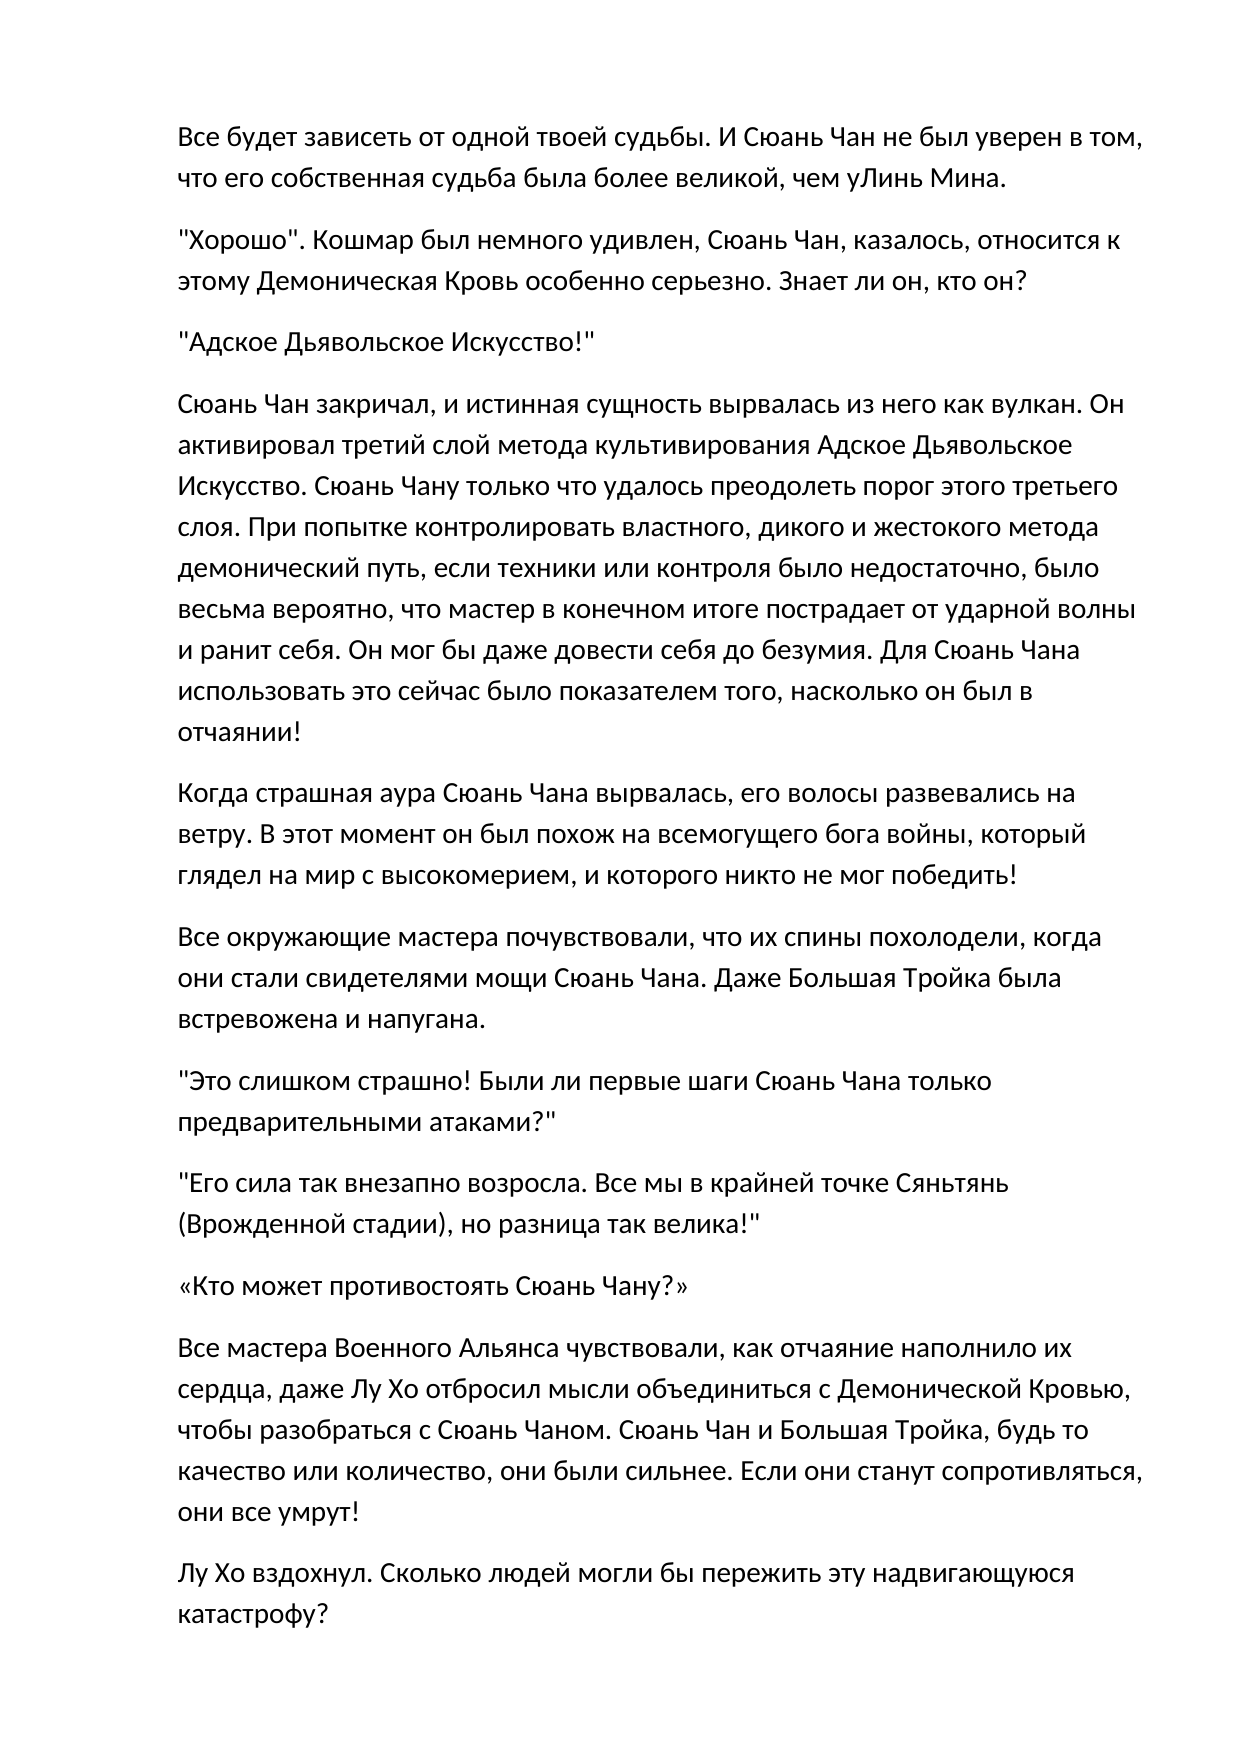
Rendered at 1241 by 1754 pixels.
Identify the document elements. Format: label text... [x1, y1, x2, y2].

text Все будет зависеть от одной твоей судьбы. И Сюань Чан не был уверен в том, что его собственная судьба была более великой, чем уЛинь Мина. [177, 118, 1152, 195]
text "Адское Дьявольское Искусство!" [177, 323, 1152, 359]
text Сюань Чан закричал, и истинная сущность вырвалась из него как вулкан. Он активировал третий слой метода культивирования Адское Дьявольское Искусство. Сюань Чану только что удалось преодолеть порог этого третьего слоя. При попытке контролировать властного, дикого и жестокого метода демонический путь, если техники или контроля было недостаточно, было весьма вероятно, что мастер в конечном итоге пострадает от ударной волны и ранит себя. Он мог бы даже довести себя до безумия. Для Сюань Чана использовать это сейчас было показателем того, насколько он был в отчаянии! [177, 385, 1152, 748]
text "Хорошо". Кошмар был немного удивлен, Сюань Чан, казалось, относится к этому Демоническая Кровь особенно серьезно. Знает ли он, кто он? [177, 221, 1152, 297]
text "Это слишком страшно! Были ли первые шаги Сюань Чана только предварительными атаками?" [177, 1062, 1152, 1138]
text "Его сила так внезапно возросла. Все мы в крайней точке Сяньтянь (Врожденной стадии), но разница так велика!" [177, 1164, 1152, 1241]
text Лу Хо вздохнул. Сколько людей могли бы пережить эту надвигающуюся катастрофу? [177, 1554, 1152, 1631]
text Когда страшная аура Сюань Чана вырвалась, его волосы развевались на ветру. В этот момент он был похож на всемогущего бога войны, который глядел на мир с высокомерием, и которого никто не мог победить! [177, 774, 1152, 892]
text «Кто может противостоять Сюань Чану?» [177, 1267, 1152, 1303]
text Все мастера Военного Альянса чувствовали, как отчаяние наполнило их сердца, даже Лу Хо отбросил мысли объединиться с Демонической Кровью, чтобы разобраться с Сюань Чаном. Сюань Чан и Большая Тройка, будь то качество или количество, они были сильнее. Если они станут сопротивляться, они все умрут! [177, 1329, 1152, 1528]
text Все окружающие мастера почувствовали, что их спины похолодели, когда они стали свидетелями мощи Сюань Чана. Даже Большая Тройка была встревожена и напугана. [177, 918, 1152, 1036]
